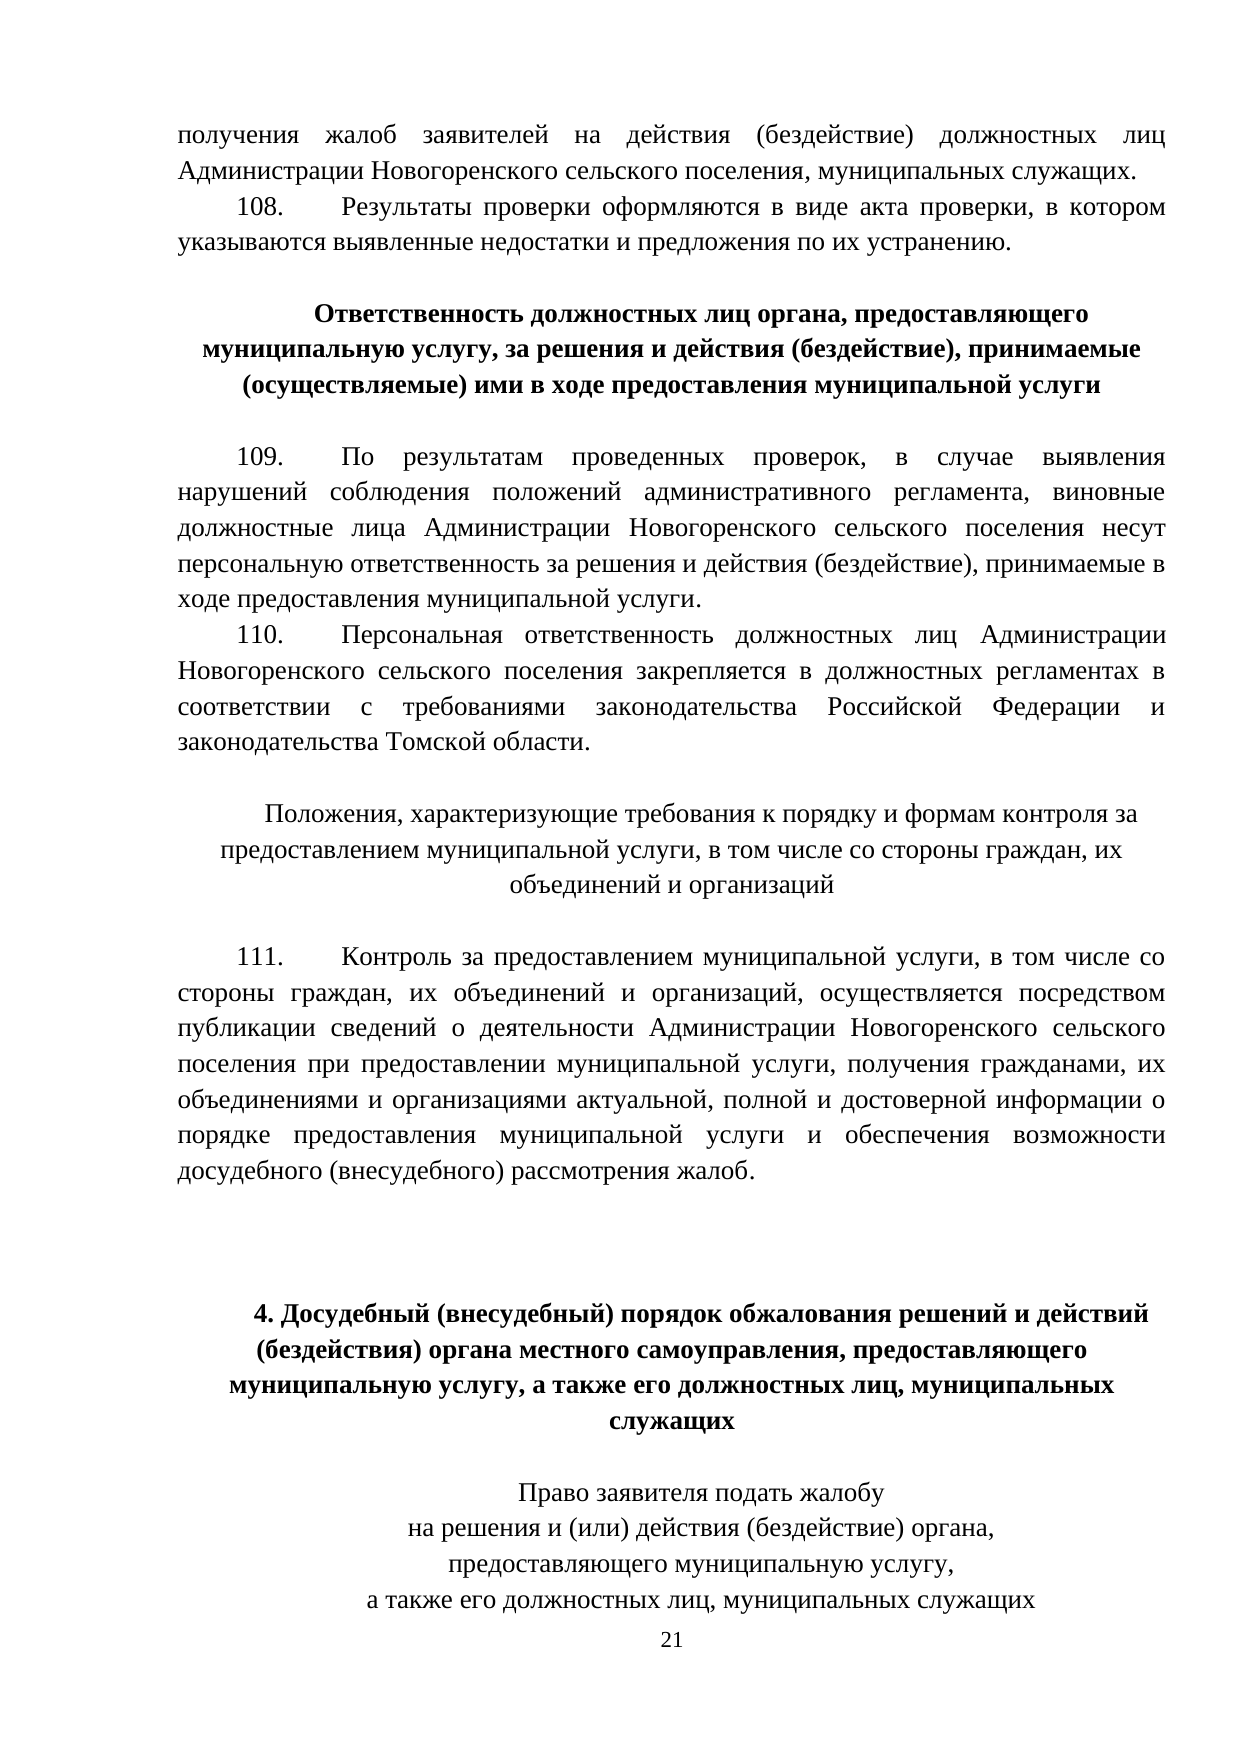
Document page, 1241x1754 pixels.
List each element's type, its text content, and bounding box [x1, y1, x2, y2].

list По результатам проведенных проверок, в случае выявления нарушений соблюдения положений административного регламента, виновные должностные лица Администрации Новогоренского сельского поселения несут персональную ответственность за решения и действия (бездействие), принимаемые в ходе предоставления муниципальной услуги. [177, 440, 1167, 614]
text Ответственность должностных лиц органа, предоставляющего муниципальную услугу, за решения и действия (бездействие), принимаемые (осуществляемые) ими в ходе предоставления муниципальной услуги [177, 297, 1167, 399]
text а также его должностных лиц, муниципальных служащих [177, 1583, 1167, 1614]
list Контроль за предоставлением муниципальной услуги, в том числе со стороны граждан, их объединений и организаций, осуществляется посредством публикации сведений о деятельности Администрации Новогоренского сельского поселения при предоставлении муниципальной услуги, получения гражданами, их объединениями и организациями актуальной, полной и достоверной информации о порядке предоставления муниципальной услуги и обеспечения возможности досудебного (внесудебного) рассмотрения жалоб. [177, 940, 1167, 1185]
text на решения и (или) действия (бездействие) органа, [177, 1512, 1167, 1543]
list Персональная ответственность должностных лиц Администрации Новогоренского сельского поселения закрепляется в должностных регламентах в соответствии с требованиями законодательства Российской Федерации и законодательства Томской области. [177, 618, 1167, 757]
text 4. Досудебный (внесудебный) порядок обжалования решений и действий (бездействия) органа местного самоуправления, предоставляющего муниципальную услугу, а также его должностных лиц, муниципальных служащих [177, 1297, 1167, 1436]
text Право заявителя подать жалобу [177, 1476, 1167, 1507]
text предоставляющего муниципальную услугу, [177, 1547, 1167, 1578]
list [177, 118, 1167, 185]
text Положения, характеризующие требования к порядку и формам контроля за предоставлением муниципальной услуги, в том числе со стороны граждан, их объединений и организаций [177, 797, 1167, 899]
list Результаты проверки оформляются в виде акта проверки, в котором указываются выявленные недостатки и предложения по их устранению. [177, 189, 1167, 256]
